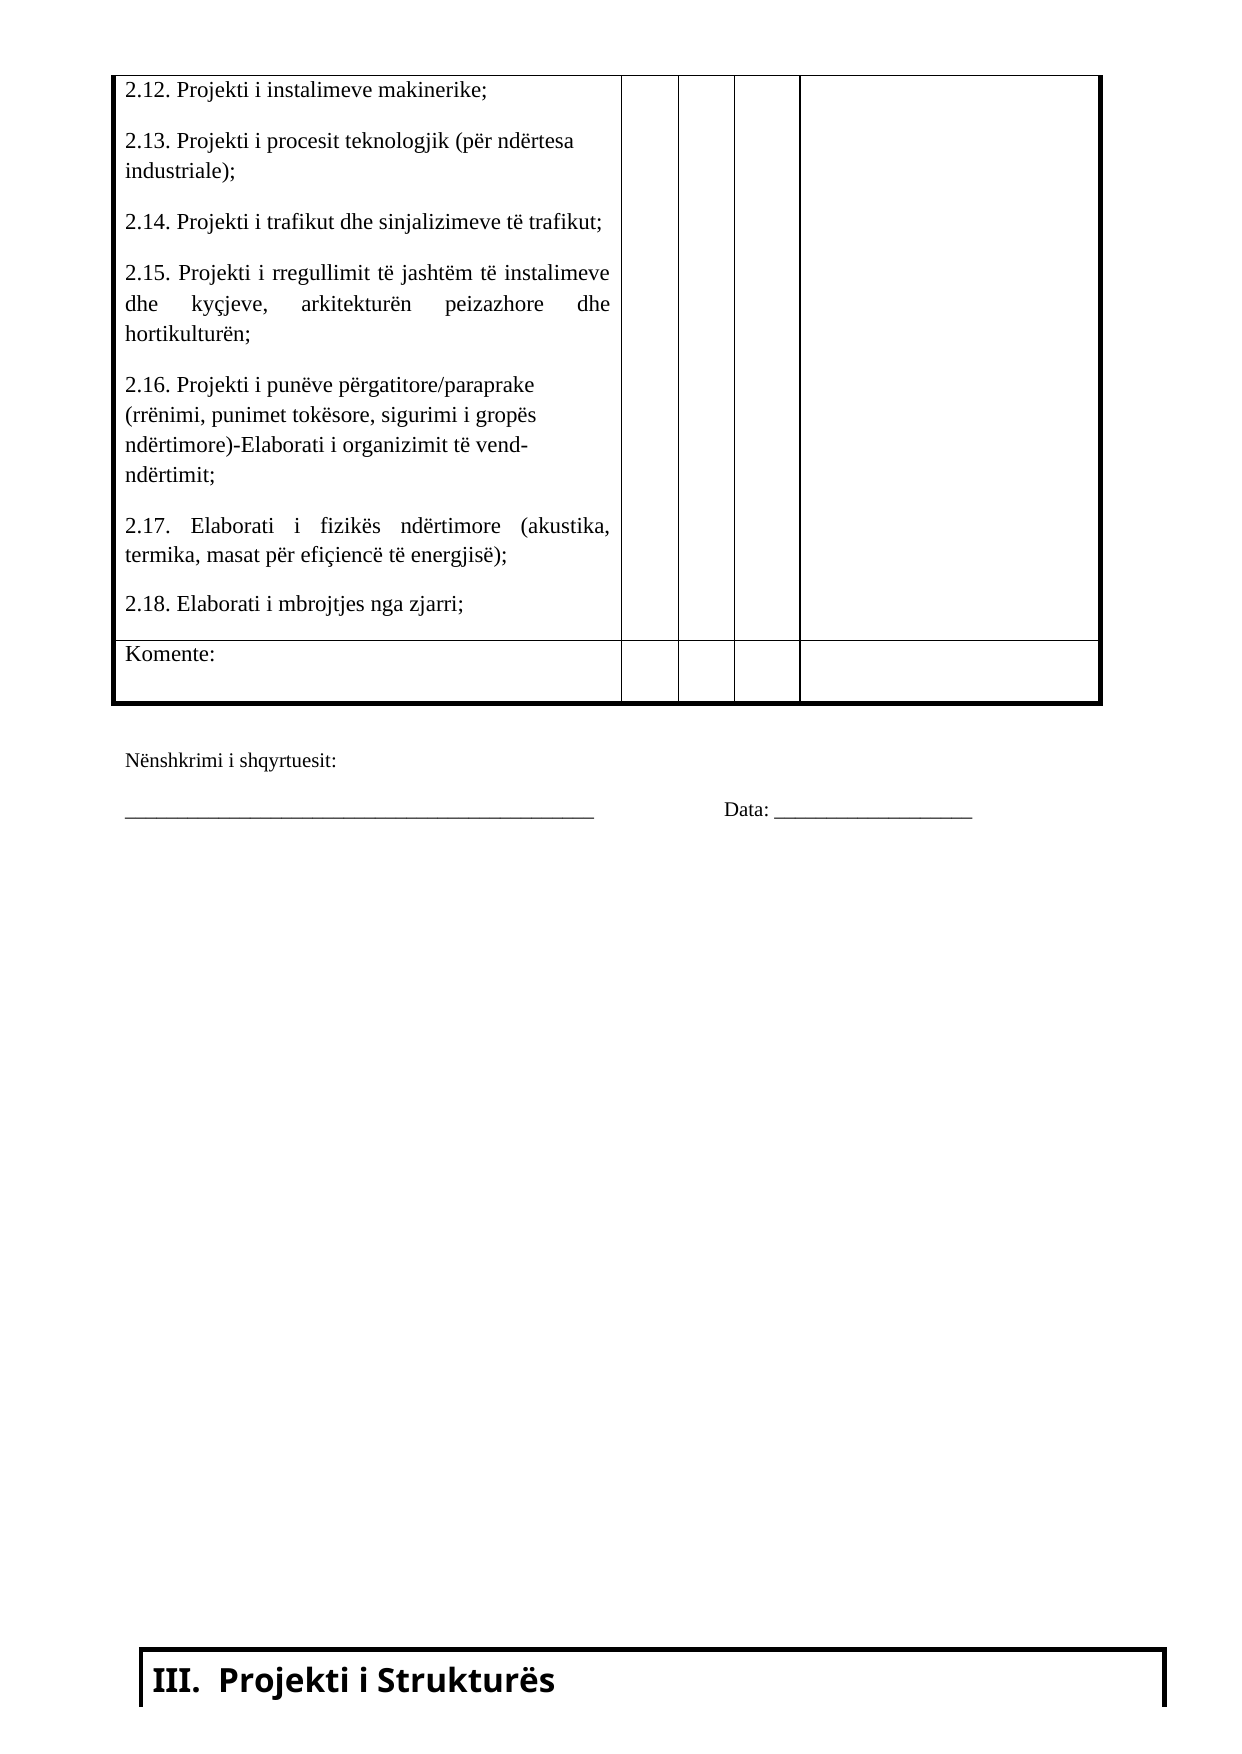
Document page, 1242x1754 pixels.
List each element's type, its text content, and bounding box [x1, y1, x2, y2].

table_cell [735, 641, 799, 701]
table_cell [801, 641, 1098, 701]
table_cell [622, 641, 678, 701]
table_cell [801, 76, 1098, 639]
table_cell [116, 76, 621, 639]
table_cell [679, 641, 734, 701]
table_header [143, 1652, 1162, 1707]
table_cell Komente: [116, 641, 621, 701]
table_cell ❑ [679, 76, 734, 639]
table_cell ❑ [622, 76, 678, 639]
table_cell ❑ [735, 76, 799, 639]
text _____________________________________________ Data: ___________________ [125, 797, 1146, 821]
text Nënshkrimi i shqyrtuesit: [125, 748, 1146, 772]
